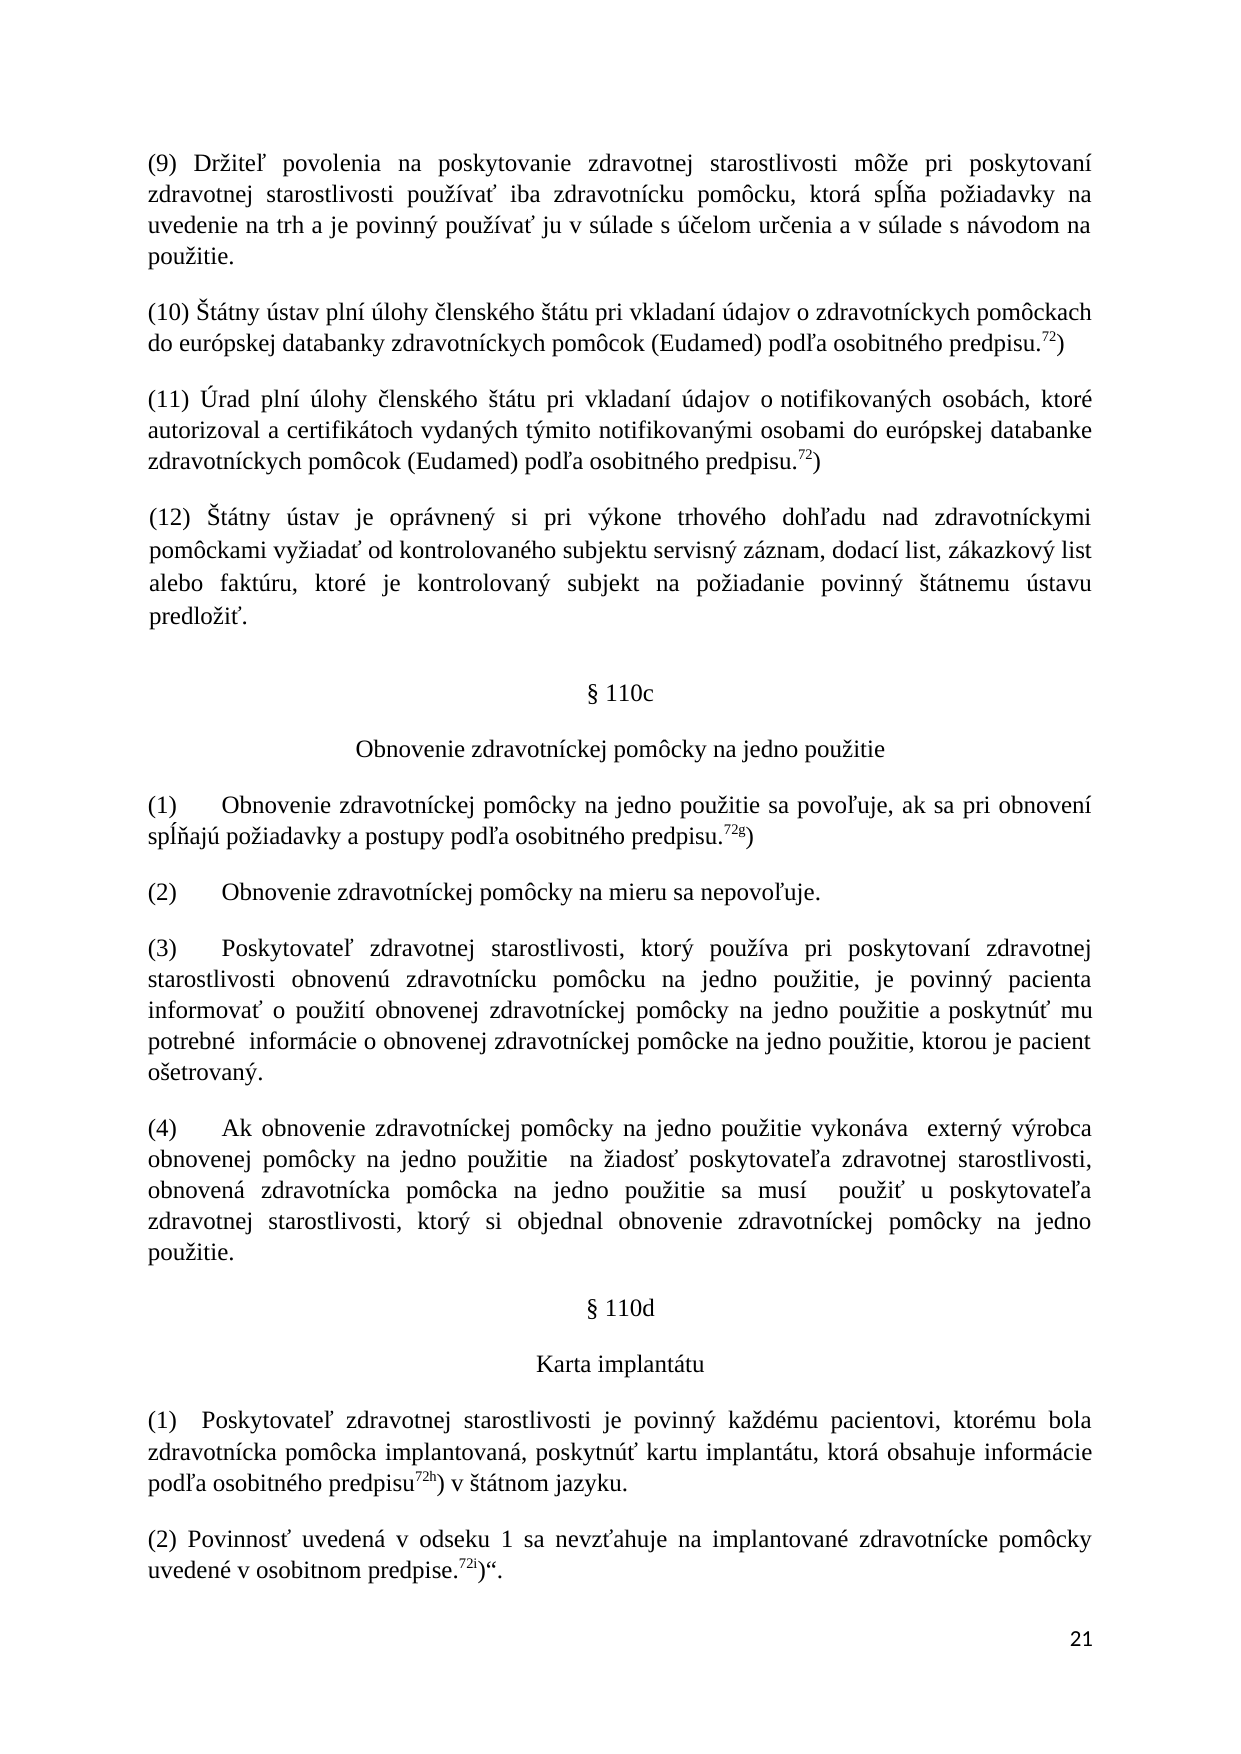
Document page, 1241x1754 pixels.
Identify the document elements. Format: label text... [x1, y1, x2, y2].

text (2) Povinnosť uvedená v odseku 1 sa nevzťahuje na implantované zdravotnícke pomôcky uvedené v osobitnom predpise.72i)“. [148, 1524, 1093, 1583]
text § 110c [148, 678, 1093, 707]
text Obnovenie zdravotníckej pomôcky na jedno použitie [148, 734, 1093, 763]
text (12) Štátny ústav je oprávnený si pri výkone trhového dohľadu nad zdravotníckymi pomôckami vyžiadať od kontrolovaného subjektu servisný záznam, dodací list, zákazkový list alebo faktúru, ktoré je kontrolovaný subjekt na požiadanie povinný štátnemu ústavu predložiť. [149, 502, 1093, 630]
text (3) Poskytovateľ zdravotnej starostlivosti, ktorý používa pri poskytovaní zdravotnej starostlivosti obnovenú zdravotnícku pomôcku na jedno použitie, je povinný pacienta informovať o použití obnovenej zdravotníckej pomôcky na jedno použitie a poskytnúť mu potrebné informácie o obnovenej zdravotníckej pomôcke na jedno použitie, ktorou je pacient ošetrovaný. [148, 933, 1093, 1086]
text (1) Obnovenie zdravotníckej pomôcky na jedno použitie sa povoľuje, ak sa pri obnovení spĺňajú požiadavky a postupy podľa osobitného predpisu.72g) [148, 790, 1093, 850]
text (1) Poskytovateľ zdravotnej starostlivosti je povinný každému pacientovi, ktorému bola zdravotnícka pomôcka implantovaná, poskytnúť kartu implantátu, ktorá obsahuje informácie podľa osobitného predpisu72h) v štátnom jazyku. [148, 1406, 1093, 1496]
text (11) Úrad plní úlohy členského štátu pri vkladaní údajov o notifikovaných osobách, ktoré autorizoval a certifikátoch vydaných týmito notifikovanými osobami do európskej databanke zdravotníckych pomôcok (Eudamed) podľa osobitného predpisu.72) [148, 384, 1093, 475]
text (2) Obnovenie zdravotníckej pomôcky na mieru sa nepovoľuje. [148, 877, 1093, 906]
text (9) Držiteľ povolenia na poskytovanie zdravotnej starostlivosti môže pri poskytovaní zdravotnej starostlivosti používať iba zdravotnícku pomôcku, ktorá spĺňa požiadavky na uvedenie na trh a je povinný používať ju v súlade s účelom určenia a v súlade s návodom na použitie. [148, 148, 1093, 269]
text (4) Ak obnovenie zdravotníckej pomôcky na jedno použitie vykonáva externý výrobca obnovenej pomôcky na jedno použitie na žiadosť poskytovateľa zdravotnej starostlivosti, obnovená zdravotnícka pomôcka na jedno použitie sa musí použiť u poskytovateľa zdravotnej starostlivosti, ktorý si objednal obnovenie zdravotníckej pomôcky na jedno použitie. [148, 1113, 1093, 1266]
text § 110d [148, 1293, 1093, 1322]
text (10) Štátny ústav plní úlohy členského štátu pri vkladaní údajov o zdravotníckych pomôckach do európskej databanky zdravotníckych pomôcok (Eudamed) podľa osobitného predpisu.72) [148, 297, 1093, 357]
text Karta implantátu [148, 1349, 1093, 1378]
